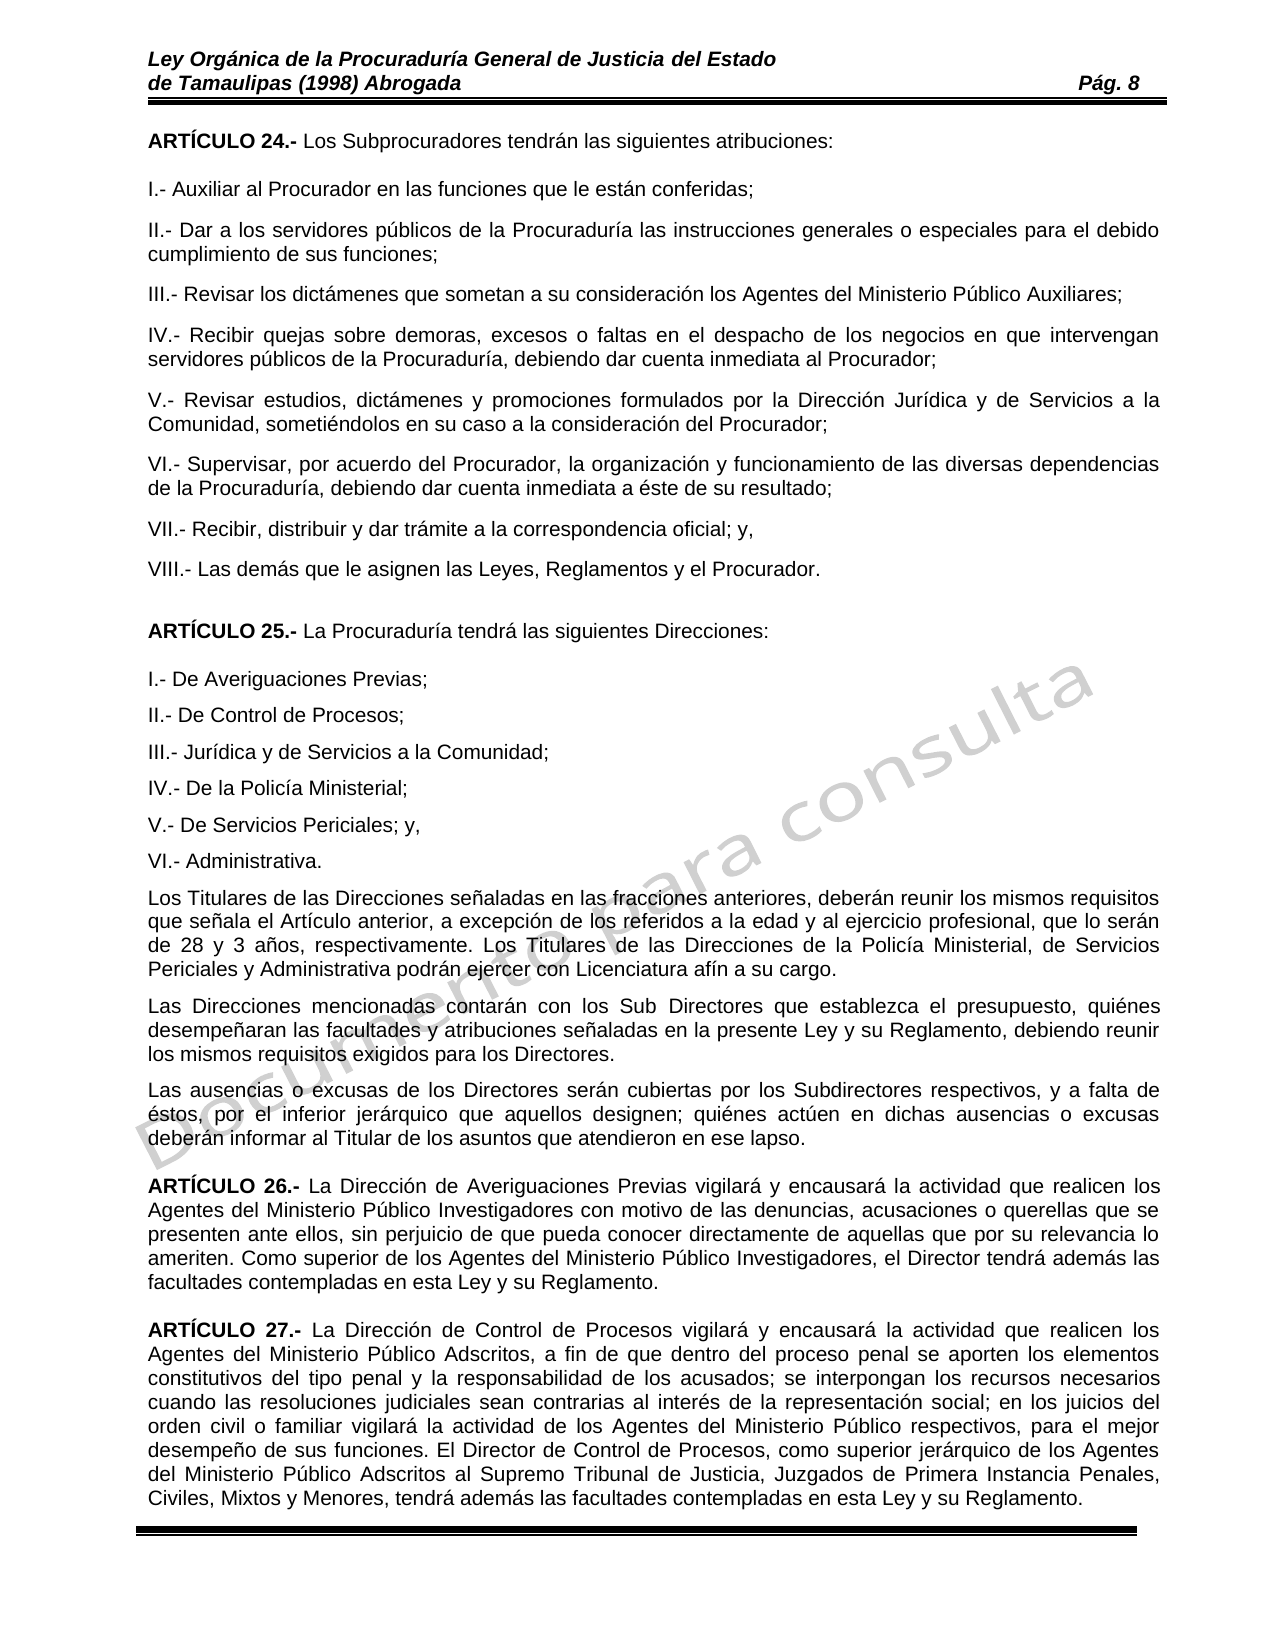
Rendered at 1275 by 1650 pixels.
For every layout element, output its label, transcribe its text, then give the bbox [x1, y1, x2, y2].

text Las Direcciones mencionadas contarán con los Sub Directores que establezca el presupuesto, quiénes desempeñaran las facultades y atribuciones señaladas en la presente Ley y su Reglamento, debiendo reunir los mismos requisitos exigidos para los Directores. [148, 994, 1162, 1066]
text V.- Revisar estudios, dictámenes y promociones formulados por la Dirección Jurídica y de Servicios a la Comunidad, sometiéndolos en su caso a la consideración del Procurador; [148, 387, 1162, 435]
text VIII.- Las demás que le asignen las Leyes, Reglamentos y el Procurador. [148, 557, 1162, 581]
text ARTÍCULO 25.- La Procuraduría tendrá las siguientes Direcciones: [148, 619, 1162, 643]
text IV.- Recibir quejas sobre demoras, excesos o faltas en el despacho de los negocios en que intervengan servidores públicos de la Procuraduría, debiendo dar cuenta inmediata al Procurador; [148, 323, 1162, 371]
text IV.- De la Policía Ministerial; [148, 776, 1162, 800]
text VII.- Recibir, distribuir y dar trámite a la correspondencia oficial; y, [148, 517, 1162, 541]
text VI.- Supervisar, por acuerdo del Procurador, la organización y funcionamiento de las diversas dependencias de la Procuraduría, debiendo dar cuenta inmediata a éste de su resultado; [148, 452, 1162, 500]
text Los Titulares de las Direcciones señaladas en las fracciones anteriores, deberán reunir los mismos requisitos que señala el Artículo anterior, a excepción de los referidos a la edad y al ejercicio profesional, que lo serán de 28 y 3 años, respectivamente. Los Titulares de las Direcciones de la Policía Ministerial, de Servicios Periciales y Administrativa podrán ejercer con Licenciatura afín a su cargo. [148, 885, 1162, 981]
text II.- Dar a los servidores públicos de la Procuraduría las instrucciones generales o especiales para el debido cumplimiento de sus funciones; [148, 218, 1162, 266]
text VI.- Administrativa. [148, 849, 1162, 873]
text I.- Auxiliar al Procurador en las funciones que le están conferidas; [148, 177, 1162, 201]
text I.- De Averiguaciones Previas; [148, 667, 1162, 691]
text III.- Jurídica y de Servicios a la Comunidad; [148, 739, 1162, 763]
text ARTÍCULO 24.- Los Subprocuradores tendrán las siguientes atribuciones: [148, 129, 1162, 153]
text Las ausencias o excusas de los Directores serán cubiertas por los Subdirectores respectivos, y a falta de éstos, por el inferior jerárquico que aquellos designen; quiénes actúen en dichas ausencias o excusas deberán informar al Titular de los asuntos que atendieron en ese lapso. [148, 1078, 1162, 1150]
text V.- De Servicios Periciales; y, [148, 812, 1162, 836]
text ARTÍCULO 27.- La Dirección de Control de Procesos vigilará y encausará la actividad que realicen los Agentes del Ministerio Público Adscritos, a fin de que dentro del proceso penal se aporten los elementos constitutivos del tipo penal y la responsabilidad de los acusados; se interpongan los recursos necesarios cuando las resoluciones judiciales sean contrarias al interés de la representación social; en los juicios del orden civil o familiar vigilará la actividad de los Agentes del Ministerio Público respectivos, para el mejor desempeño de sus funciones. El Director de Control de Procesos, como superior jerárquico de los Agentes del Ministerio Público Adscritos al Supremo Tribunal de Justicia, Juzgados de Primera Instancia Penales, Civiles, Mixtos y Menores, tendrá además las facultades contempladas en esta Ley y su Reglamento. [148, 1318, 1162, 1509]
text III.- Revisar los dictámenes que sometan a su consideración los Agentes del Ministerio Público Auxiliares; [148, 282, 1162, 306]
text II.- De Control de Procesos; [148, 703, 1162, 727]
text ARTÍCULO 26.- La Dirección de Averiguaciones Previas vigilará y encausará la actividad que realicen los Agentes del Ministerio Público Investigadores con motivo de las denuncias, acusaciones o querellas que se presenten ante ellos, sin perjuicio de que pueda conocer directamente de aquellas que por su relevancia lo ameriten. Como superior de los Agentes del Ministerio Público Investigadores, el Director tendrá además las facultades contempladas en esta Ley y su Reglamento. [148, 1174, 1162, 1294]
